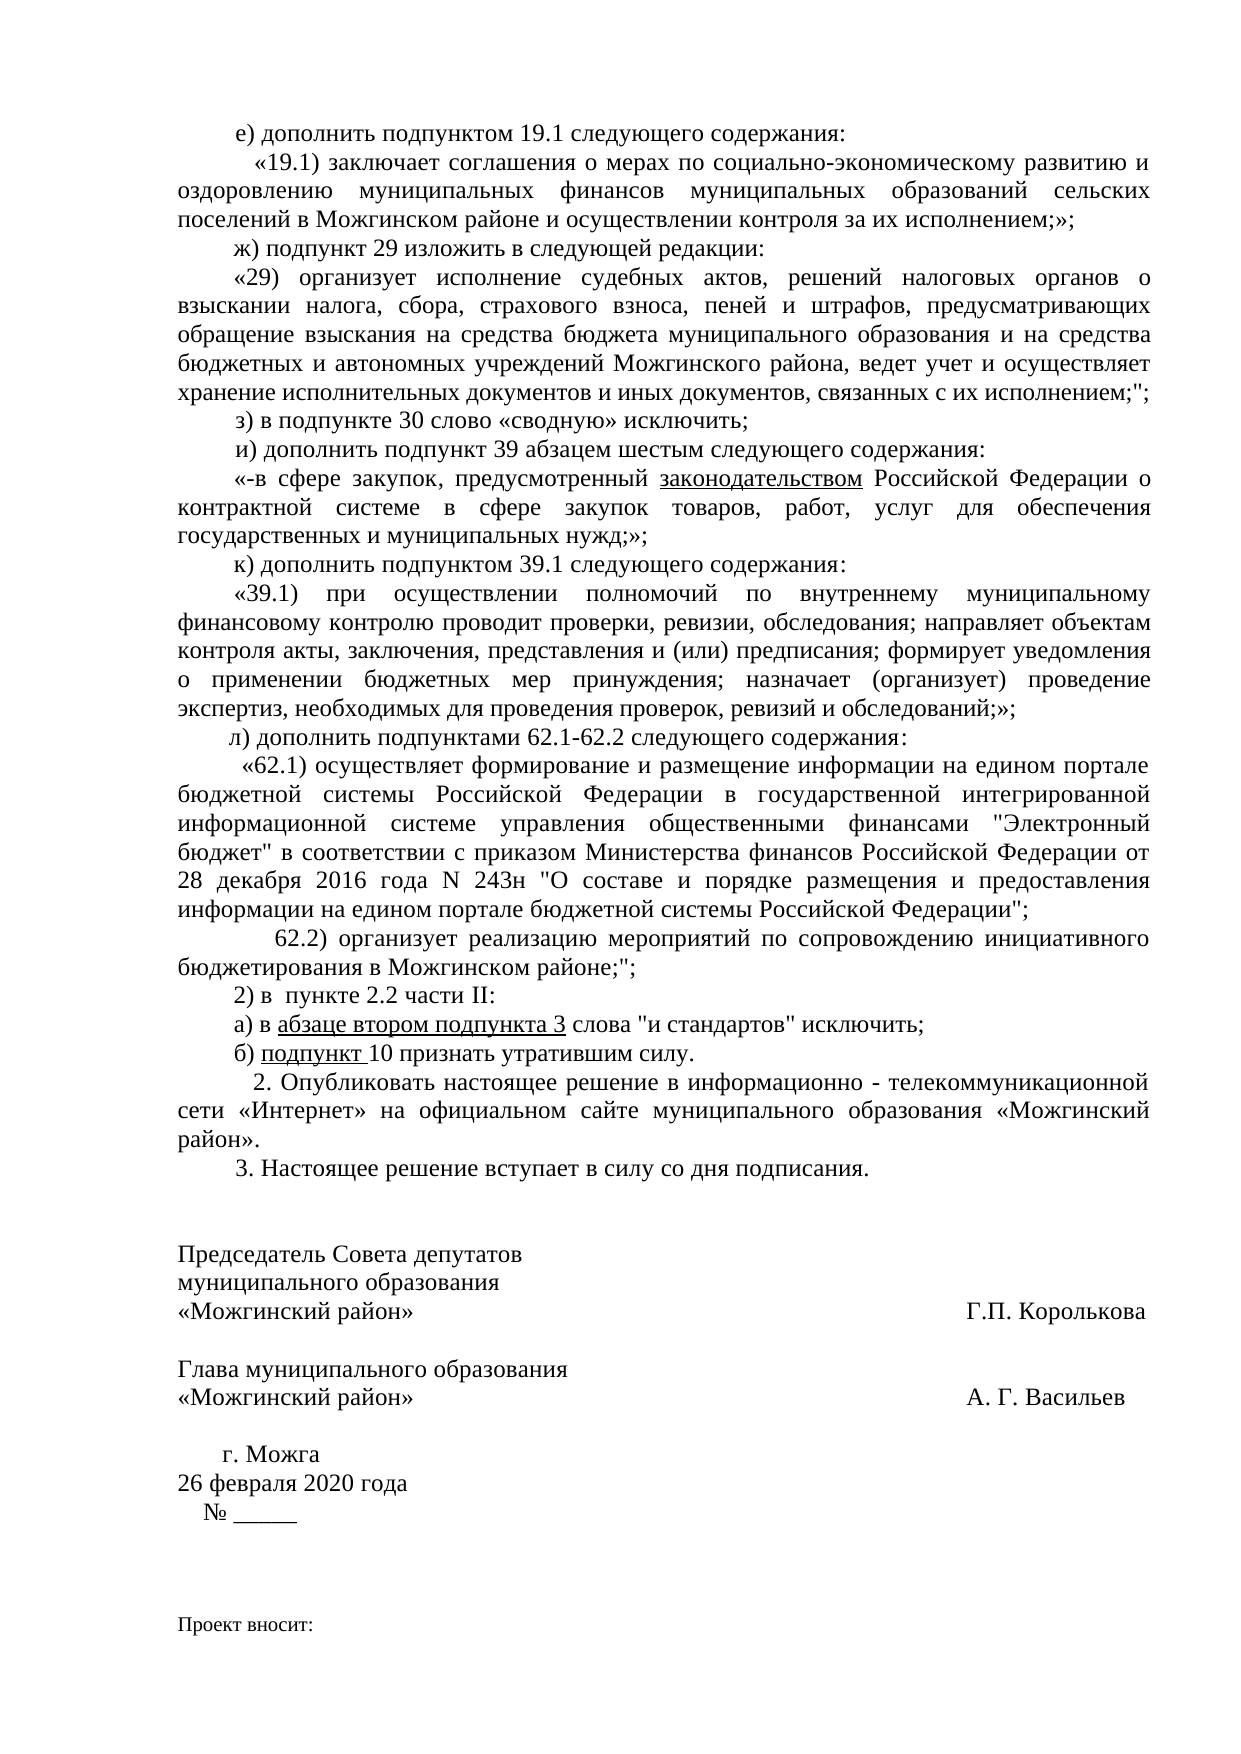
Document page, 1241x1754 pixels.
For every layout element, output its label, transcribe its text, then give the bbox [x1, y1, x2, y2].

text 2) в пункте 2.2 части II: [177, 981, 1152, 1009]
text Проект вносит: [177, 1612, 1152, 1636]
text 62.2) организует реализацию мероприятий по сопровождению инициативного бюджетирования в Можгинском районе;"; [177, 923, 1152, 981]
text «Можгинский район» Г.П. Королькова [177, 1296, 1152, 1325]
text и) дополнить подпункт 39 абзацем шестым следующего содержания: [177, 434, 1152, 463]
text 26 февраля 2020 года [177, 1468, 1152, 1497]
text е) дополнить подпунктом 19.1 следующего содержания: [177, 118, 1152, 147]
text «19.1) заключает соглашения о мерах по социально-экономическому развитию и оздоровлению муниципальных финансов муниципальных образований сельских поселений в Можгинском районе и осуществлении контроля за их исполнением;»; [177, 147, 1152, 233]
text 3. Настоящее решение вступает в силу со дня подписания. [177, 1153, 1152, 1182]
text а) в абзаце втором подпункта 3 слова "и стандартов" исключить; [177, 1009, 1152, 1038]
text муниципального образования [177, 1267, 1152, 1296]
text к) дополнить подпунктом 39.1 следующего содержания: [177, 549, 1152, 578]
text «Можгинский район» А. Г. Васильев [177, 1382, 1152, 1411]
text № _____ [177, 1497, 1152, 1525]
text ж) подпункт 29 изложить в следующей редакции: [177, 233, 1152, 262]
text б) подпункт 10 признать утратившим силу. [177, 1038, 1152, 1067]
text «62.1) осуществляет формирование и размещение информации на едином портале бюджетной системы Российской Федерации в государственной интегрированной информационной системе управления общественными финансами "Электронный бюджет" в соответствии с приказом Министерства финансов Российской Федерации от 28 декабря 2016 года N 243н "О составе и порядке размещения и предоставления информации на едином портале бюджетной системы Российской Федерации"; [177, 751, 1152, 923]
text з) в подпункте 30 слово «сводную» исключить; [177, 406, 1152, 434]
text «-в сфере закупок, предусмотренный законодательством Российской Федерации о контрактной системе в сфере закупок товаров, работ, услуг для обеспечения государственных и муниципальных нужд;»; [177, 463, 1152, 549]
text Глава муниципального образования [177, 1354, 1152, 1382]
text 2. Опубликовать настоящее решение в информационно - телекоммуникационной сети «Интернет» на официальном сайте муниципального образования «Можгинский район». [177, 1067, 1152, 1153]
text «29) организует исполнение судебных актов, решений налоговых органов о взыскании налога, сбора, страхового взноса, пеней и штрафов, предусматривающих обращение взыскания на средства бюджета муниципального образования и на средства бюджетных и автономных учреждений Можгинского района, ведет учет и осуществляет хранение исполнительных документов и иных документов, связанных с их исполнением;"; [177, 262, 1152, 406]
text Председатель Совета депутатов [177, 1239, 1152, 1267]
text г. Можга [177, 1439, 1152, 1468]
text «39.1) при осуществлении полномочий по внутреннему муниципальному финансовому контролю проводит проверки, ревизии, обследования; направляет объектам контроля акты, заключения, представления и (или) предписания; формирует уведомления о применении бюджетных мер принуждения; назначает (организует) проведение экспертиз, необходимых для проведения проверок, ревизий и обследований;»; [177, 578, 1152, 722]
text л) дополнить подпунктами 62.1-62.2 следующего содержания: [177, 722, 1152, 751]
